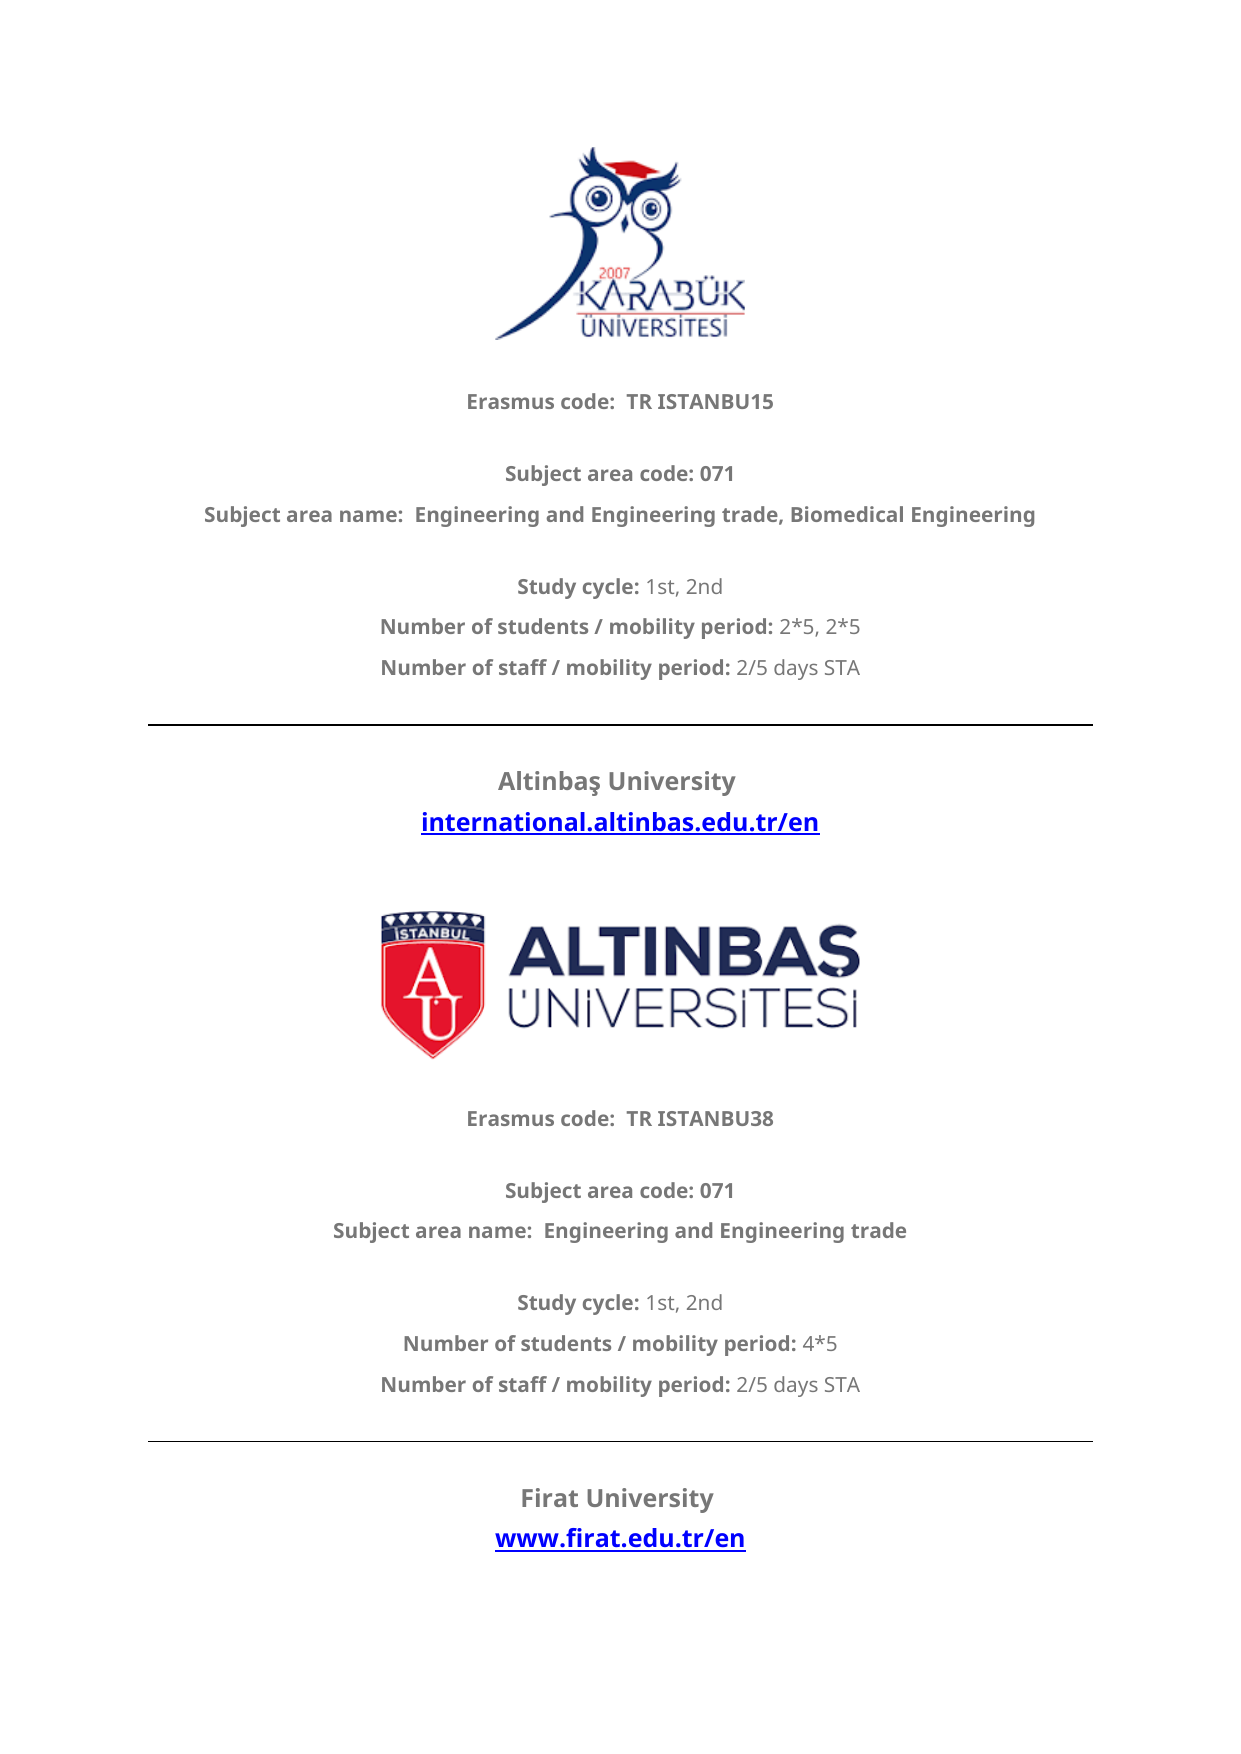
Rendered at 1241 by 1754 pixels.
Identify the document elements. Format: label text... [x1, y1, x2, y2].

text Altinbaş University international.altinbas.edu.tr/en [148, 757, 1093, 879]
picture [495, 147, 745, 340]
text Study cycle: 1st, 2nd Number of students / mobility period: 4*5 Number of staff / mobility period: 2/5 days STA [148, 1276, 1093, 1441]
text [148, 1474, 1093, 1555]
text Erasmus code: TR ISTANBU38 [148, 1092, 1093, 1133]
text Erasmus code: TR ISTANBU15 [148, 375, 1093, 416]
text Study cycle: 1st, 2nd Number of students / mobility period: 2*5, 2*5 Number of staff / mobility period: 2/5 days STA [148, 559, 1093, 724]
picture [378, 910, 862, 1061]
text Subject area code: 071 Subject area name: Engineering and Engineering trade [148, 1164, 1093, 1245]
text Subject area code: 071 Subject area name: Engineering and Engineering trade, Biomedical Engineering [148, 447, 1093, 528]
